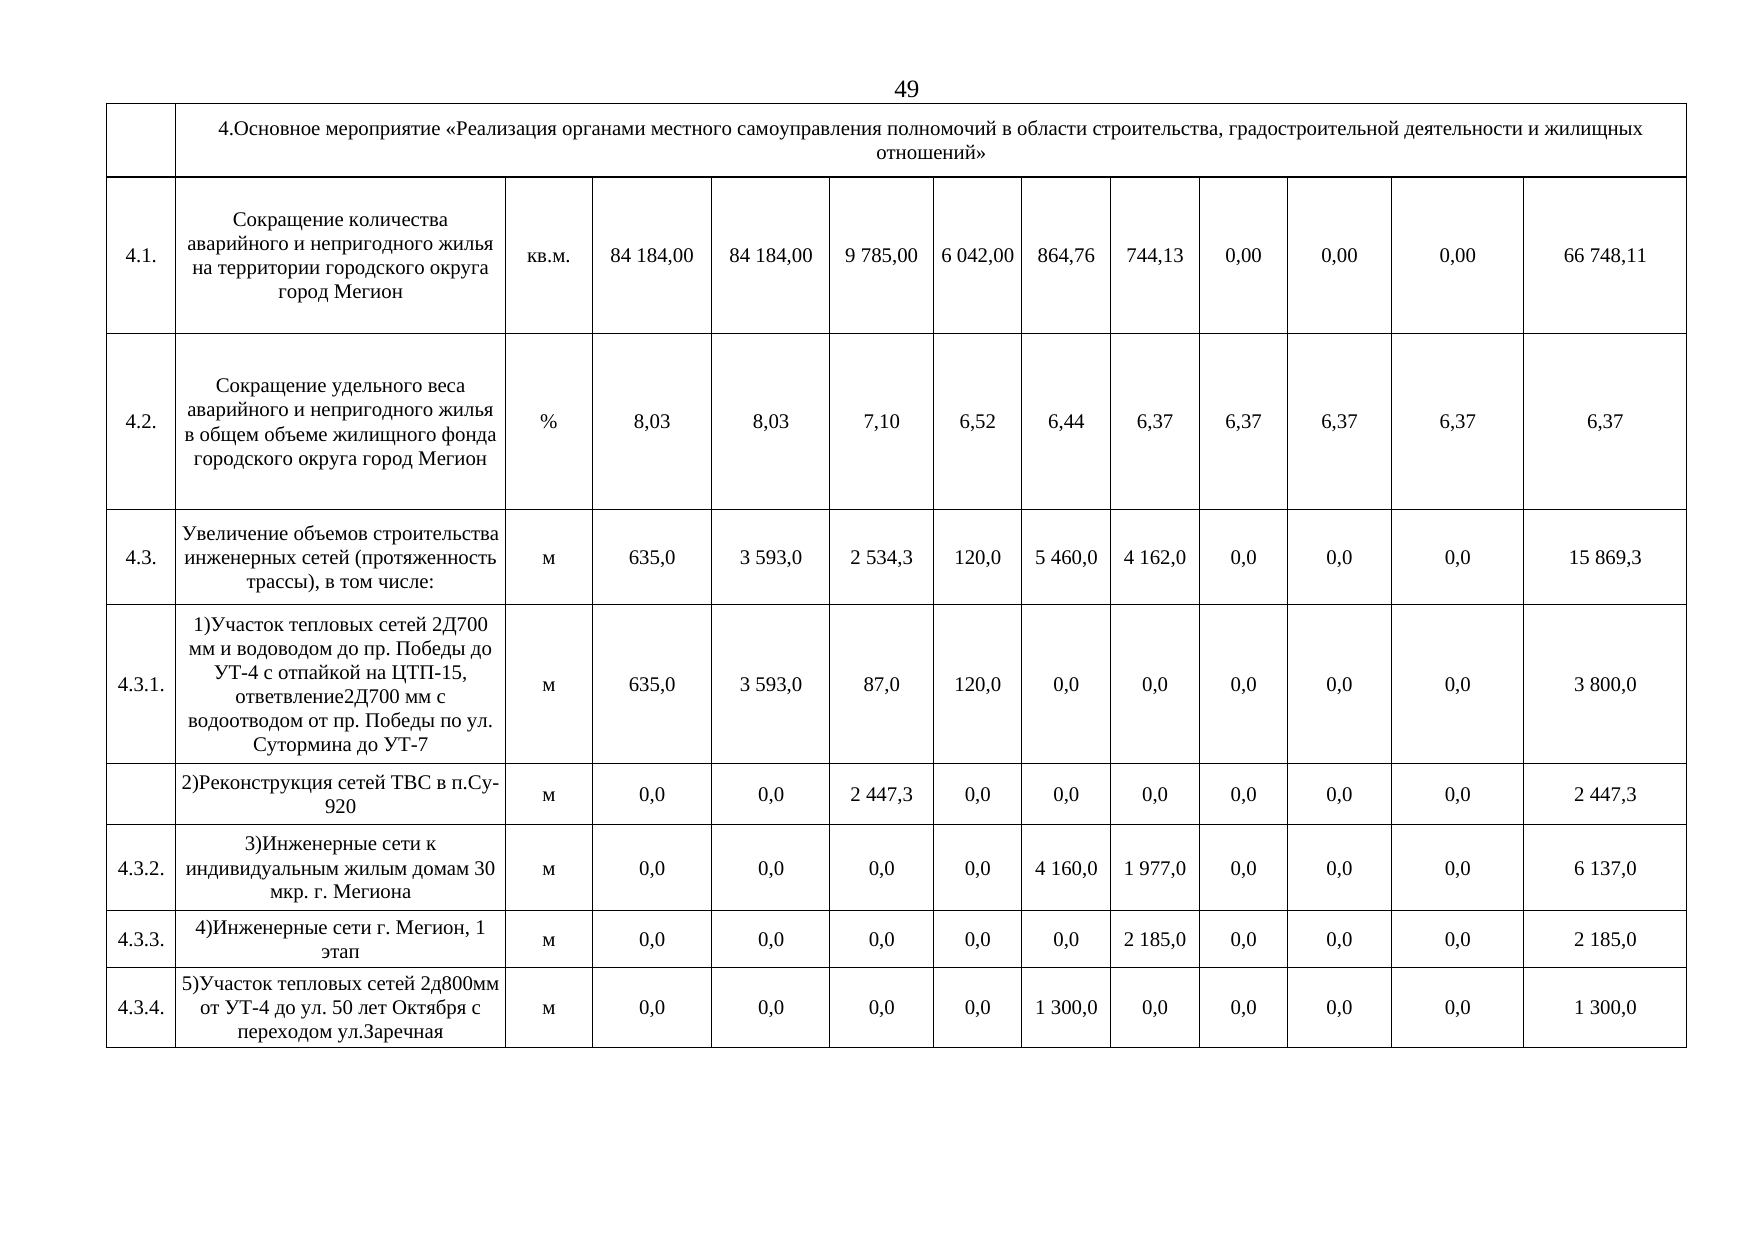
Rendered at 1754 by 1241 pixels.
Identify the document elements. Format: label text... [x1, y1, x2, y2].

table_cell кв.м. [506, 178, 592, 333]
table_cell [107, 104, 175, 176]
table_cell 0,0 [712, 764, 829, 824]
table_cell 0,0 [1200, 510, 1287, 604]
table_cell 864,76 [1022, 178, 1110, 333]
table_cell м [506, 510, 592, 604]
table_cell 87,0 [830, 605, 933, 763]
table_cell 6,37 [1392, 334, 1523, 509]
table_cell 0,0 [934, 968, 1021, 1047]
table_cell 0,0 [934, 764, 1021, 824]
table_cell 84 184,00 [593, 178, 711, 333]
table_cell 0,0 [593, 764, 711, 824]
table_cell 0,0 [1392, 605, 1523, 763]
table_cell 6,52 [934, 334, 1021, 509]
table_cell 3)Инженерные сети к индивидуальным жилым домам 30 мкр. г. Мегиона [176, 825, 505, 910]
table_cell 4.1. [107, 178, 175, 333]
table_cell 0,0 [934, 825, 1021, 910]
table_cell 0,0 [1022, 911, 1110, 967]
table_cell 1 977,0 [1111, 825, 1199, 910]
table_cell 0,0 [712, 968, 829, 1047]
table_cell 6 042,00 [934, 178, 1021, 333]
table_cell 0,0 [1288, 825, 1391, 910]
table_cell 0,0 [1288, 510, 1391, 604]
table_cell м [506, 605, 592, 763]
table_cell 0,0 [1392, 510, 1523, 604]
table_cell м [506, 764, 592, 824]
table_cell 6,37 [1524, 334, 1686, 509]
table_cell 6,37 [1111, 334, 1199, 509]
table_cell м [506, 911, 592, 967]
table_cell 0,0 [1200, 825, 1287, 910]
table_cell 0,0 [1392, 968, 1523, 1047]
table_cell 1 300,0 [1022, 968, 1110, 1047]
table_cell 2 534,3 [830, 510, 933, 604]
table_cell 6,44 [1022, 334, 1110, 509]
table_cell Сокращение удельного веса аварийного и непригодного жилья в общем объеме жилищного фонда городского округа город Мегион [176, 334, 505, 509]
table_cell 0,00 [1288, 178, 1391, 333]
table_cell 0,0 [712, 825, 829, 910]
table_cell 3 593,0 [712, 605, 829, 763]
table_cell 0,0 [830, 825, 933, 910]
table_cell 0,0 [934, 911, 1021, 967]
table_cell 1 300,0 [1524, 968, 1686, 1047]
table_cell Увеличение объемов строительства инженерных сетей (протяженность трассы), в том числе: [176, 510, 505, 604]
table_cell 0,0 [1392, 764, 1523, 824]
table_cell 0,0 [1200, 968, 1287, 1047]
table_cell 6,37 [1200, 334, 1287, 509]
table_cell 0,0 [1111, 605, 1199, 763]
table_cell [107, 764, 175, 824]
table_cell 66 748,11 [1524, 178, 1686, 333]
table_cell 5)Участок тепловых сетей 2д800мм от УТ-4 до ул. 50 лет Октября с переходом ул.Заречная [176, 968, 505, 1047]
table_cell 8,03 [712, 334, 829, 509]
table_cell 0,0 [1288, 605, 1391, 763]
table_cell 0,0 [1288, 968, 1391, 1047]
table_cell 4)Инженерные сети г. Мегион, 1 этап [176, 911, 505, 967]
table_cell 4 162,0 [1111, 510, 1199, 604]
table_cell 120,0 [934, 605, 1021, 763]
table_cell 635,0 [593, 510, 711, 604]
table_cell 4 160,0 [1022, 825, 1110, 910]
table_cell 0,0 [1392, 911, 1523, 967]
table_cell Сокращение количества аварийного и непригодного жилья на территории городского округа город Мегион [176, 178, 505, 333]
table_cell 635,0 [593, 605, 711, 763]
table_cell 7,10 [830, 334, 933, 509]
table_cell 0,0 [593, 825, 711, 910]
table_cell 1)Участок тепловых сетей 2Д700 мм и водоводом до пр. Победы до УТ-4 с отпайкой на ЦТП-15, ответвление2Д700 мм с водоотводом от пр. Победы по ул. Сутормина до УТ-7 [176, 605, 505, 763]
table_cell 2)Реконструкция сетей ТВС в п.Су-920 [176, 764, 505, 824]
table_cell 0,00 [1392, 178, 1523, 333]
table_cell 2 185,0 [1111, 911, 1199, 967]
table_cell 5 460,0 [1022, 510, 1110, 604]
table_cell 0,0 [830, 968, 933, 1047]
table_cell 120,0 [934, 510, 1021, 604]
table_cell 0,0 [1200, 911, 1287, 967]
table_cell 4.3.1. [107, 605, 175, 763]
table_cell 4.3.2. [107, 825, 175, 910]
table_cell м [506, 825, 592, 910]
table_cell 0,0 [1288, 911, 1391, 967]
table_cell 0,0 [1022, 764, 1110, 824]
table_cell 0,0 [593, 911, 711, 967]
table_cell 0,00 [1200, 178, 1287, 333]
table_cell 3 593,0 [712, 510, 829, 604]
table_cell 4.2. [107, 334, 175, 509]
table_cell 4.3.4. [107, 968, 175, 1047]
table_cell 6,37 [1288, 334, 1391, 509]
table_cell 0,0 [1111, 968, 1199, 1047]
table_cell 744,13 [1111, 178, 1199, 333]
table_cell 0,0 [830, 911, 933, 967]
table_cell 6 137,0 [1524, 825, 1686, 910]
table_cell 4.Основное мероприятие «Реализация органами местного самоуправления полномочий в области строительства, градостроительной деятельности и жилищных отношений» [176, 104, 1686, 176]
table_cell 0,0 [593, 968, 711, 1047]
table_cell 0,0 [1111, 764, 1199, 824]
table_cell 4.3. [107, 510, 175, 604]
table_cell 15 869,3 [1524, 510, 1686, 604]
table_cell 0,0 [1200, 764, 1287, 824]
table_cell 0,0 [1022, 605, 1110, 763]
table_cell 0,0 [712, 911, 829, 967]
table_cell % [506, 334, 592, 509]
table_cell 3 800,0 [1524, 605, 1686, 763]
table_cell 84 184,00 [712, 178, 829, 333]
table_cell м [506, 968, 592, 1047]
table_cell 0,0 [1288, 764, 1391, 824]
table_cell 2 185,0 [1524, 911, 1686, 967]
table_cell 0,0 [1392, 825, 1523, 910]
table_cell 4.3.3. [107, 911, 175, 967]
table_cell 2 447,3 [1524, 764, 1686, 824]
table_cell 2 447,3 [830, 764, 933, 824]
table_cell 8,03 [593, 334, 711, 509]
table_cell 0,0 [1200, 605, 1287, 763]
table_cell 9 785,00 [830, 178, 933, 333]
